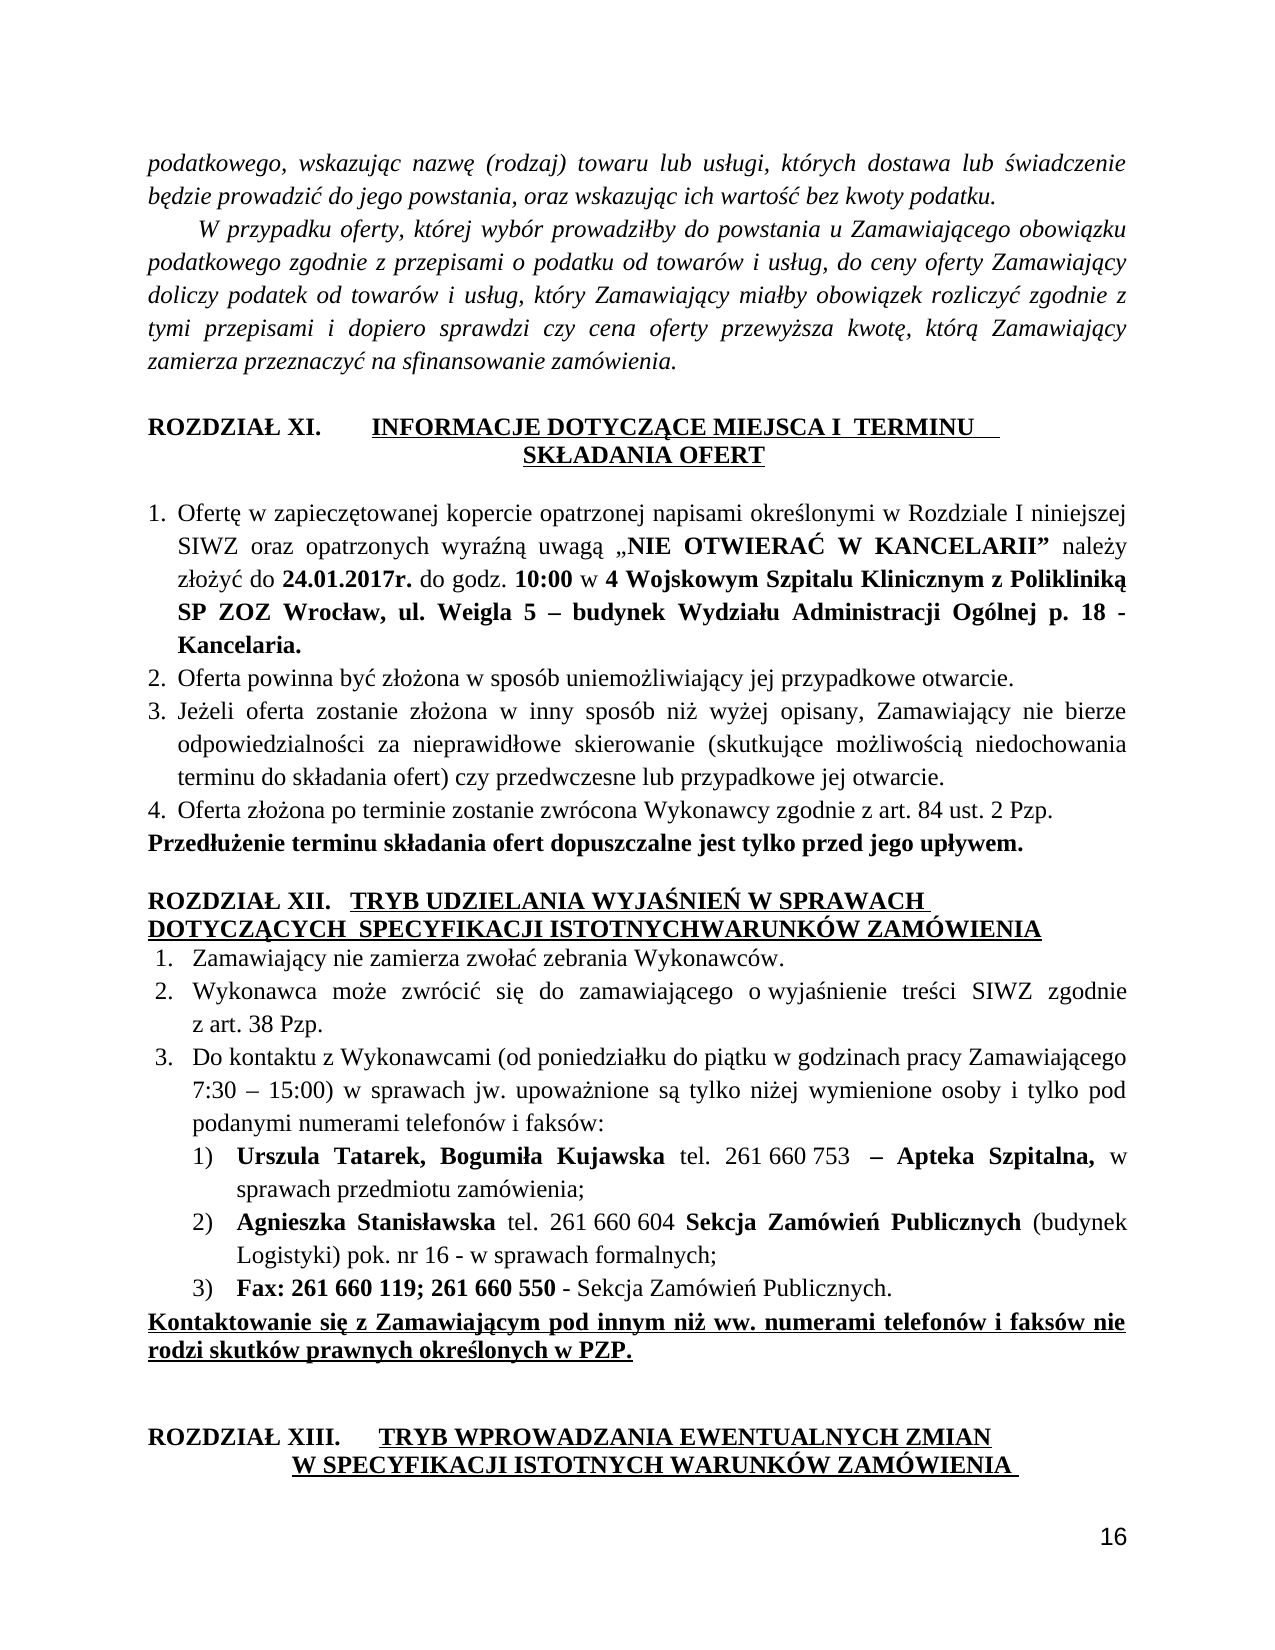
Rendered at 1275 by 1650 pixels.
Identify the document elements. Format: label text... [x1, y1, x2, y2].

text W przypadku oferty, której wybór prowadziłby do powstania u Zamawiającego obowiązku podatkowego zgodnie z przepisami o podatku od towarów i usług, do ceny oferty Zamawiający doliczy podatek od towarów i usług, który Zamawiający miałby obowiązek rozliczyć zgodnie z tymi przepisami i dopiero sprawdzi czy cena oferty przewyższa kwotę, którą Zamawiający zamierza przeznaczyć na sfinansowanie zamówienia. [148, 214, 1127, 374]
list Agnieszka Stanisławska tel. 261 660 604 Sekcja Zamówień Publicznych (budynek Logistyki) pok. nr 16 - w sprawach formalnych; [192, 1207, 1127, 1269]
text ROZDZIAŁ XIII. TRYB WPROWADZANIA EWENTUALNYCH ZMIAN [148, 1422, 1127, 1450]
list Oferta powinna być złożona w sposób uniemożliwiający jej przypadkowe otwarcie. [148, 663, 1127, 692]
list Urszula Tatarek, Bogumiła Kujawska tel. 261 660 753 – Apteka Szpitalna, w sprawach przedmiotu zamówienia; [192, 1141, 1127, 1203]
list Jeżeli oferta zostanie złożona w inny sposób niż wyżej opisany, Zamawiający nie bierze odpowiedzialności za nieprawidłowe skierowanie (skutkujące możliwością niedochowania terminu do składania ofert) czy przedwczesne lub przypadkowe jej otwarcie. [148, 696, 1127, 791]
text ROZDZIAŁ XI. INFORMACJE DOTYCZĄCE MIEJSCA I TERMINU SKŁADANIA OFERT [148, 412, 1127, 469]
list Ofertę w zapieczętowanej kopercie opatrzonej napisami określonymi w Rozdziale I niniejszej SIWZ oraz opatrzonych wyraźną uwagą „NIE OTWIERAĆ W KANCELARII” należy złożyć do 24.01.2017r. do godz. 10:00 w 4 Wojskowym Szpitalu Klinicznym z Polikliniką SP ZOZ Wrocław, ul. Weigla 5 – budynek Wydziału Administracji Ogólnej p. 18 - Kancelaria. [148, 498, 1127, 659]
text Przedłużenie terminu składania ofert dopuszczalne jest tylko przed jego upływem. [148, 828, 1127, 857]
text Kontaktowanie się z Zamawiającym pod innym niż ww. numerami telefonów i faksów nie rodzi skutków prawnych określonych w PZP. [148, 1307, 1127, 1364]
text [148, 148, 1127, 209]
list Oferta złożona po terminie zostanie zwrócona Wykonawcy zgodnie z art. 84 ust. 2 Pzp. [148, 795, 1127, 824]
text ROZDZIAŁ XII. TRYB UDZIELANIA WYJAŚNIEŃ W SPRAWACH DOTYCZĄCYCH SPECYFIKACJI ISTOTNYCHWARUNKÓW ZAMÓWIENIA [148, 886, 1127, 943]
list Fax: 261 660 119; 261 660 550 - Sekcja Zamówień Publicznych. [192, 1273, 1127, 1302]
text W SPECYFIKACJI ISTOTNYCH WARUNKÓW ZAMÓWIENIA [148, 1450, 1127, 1479]
list Do kontaktu z Wykonawcami (od poniedziałku do piątku w godzinach pracy Zamawiającego 7:30 – 15:00) w sprawach jw. upoważnione są tylko niżej wymienione osoby i tylko pod podanymi numerami telefonów i faksów: [154, 1042, 1127, 1137]
list Wykonawca może zwrócić się do zamawiającego o wyjaśnienie treści SIWZ zgodnie z art. 38 Pzp. [154, 976, 1127, 1038]
list Zamawiający nie zamierza zwołać zebrania Wykonawców. [154, 943, 1127, 972]
